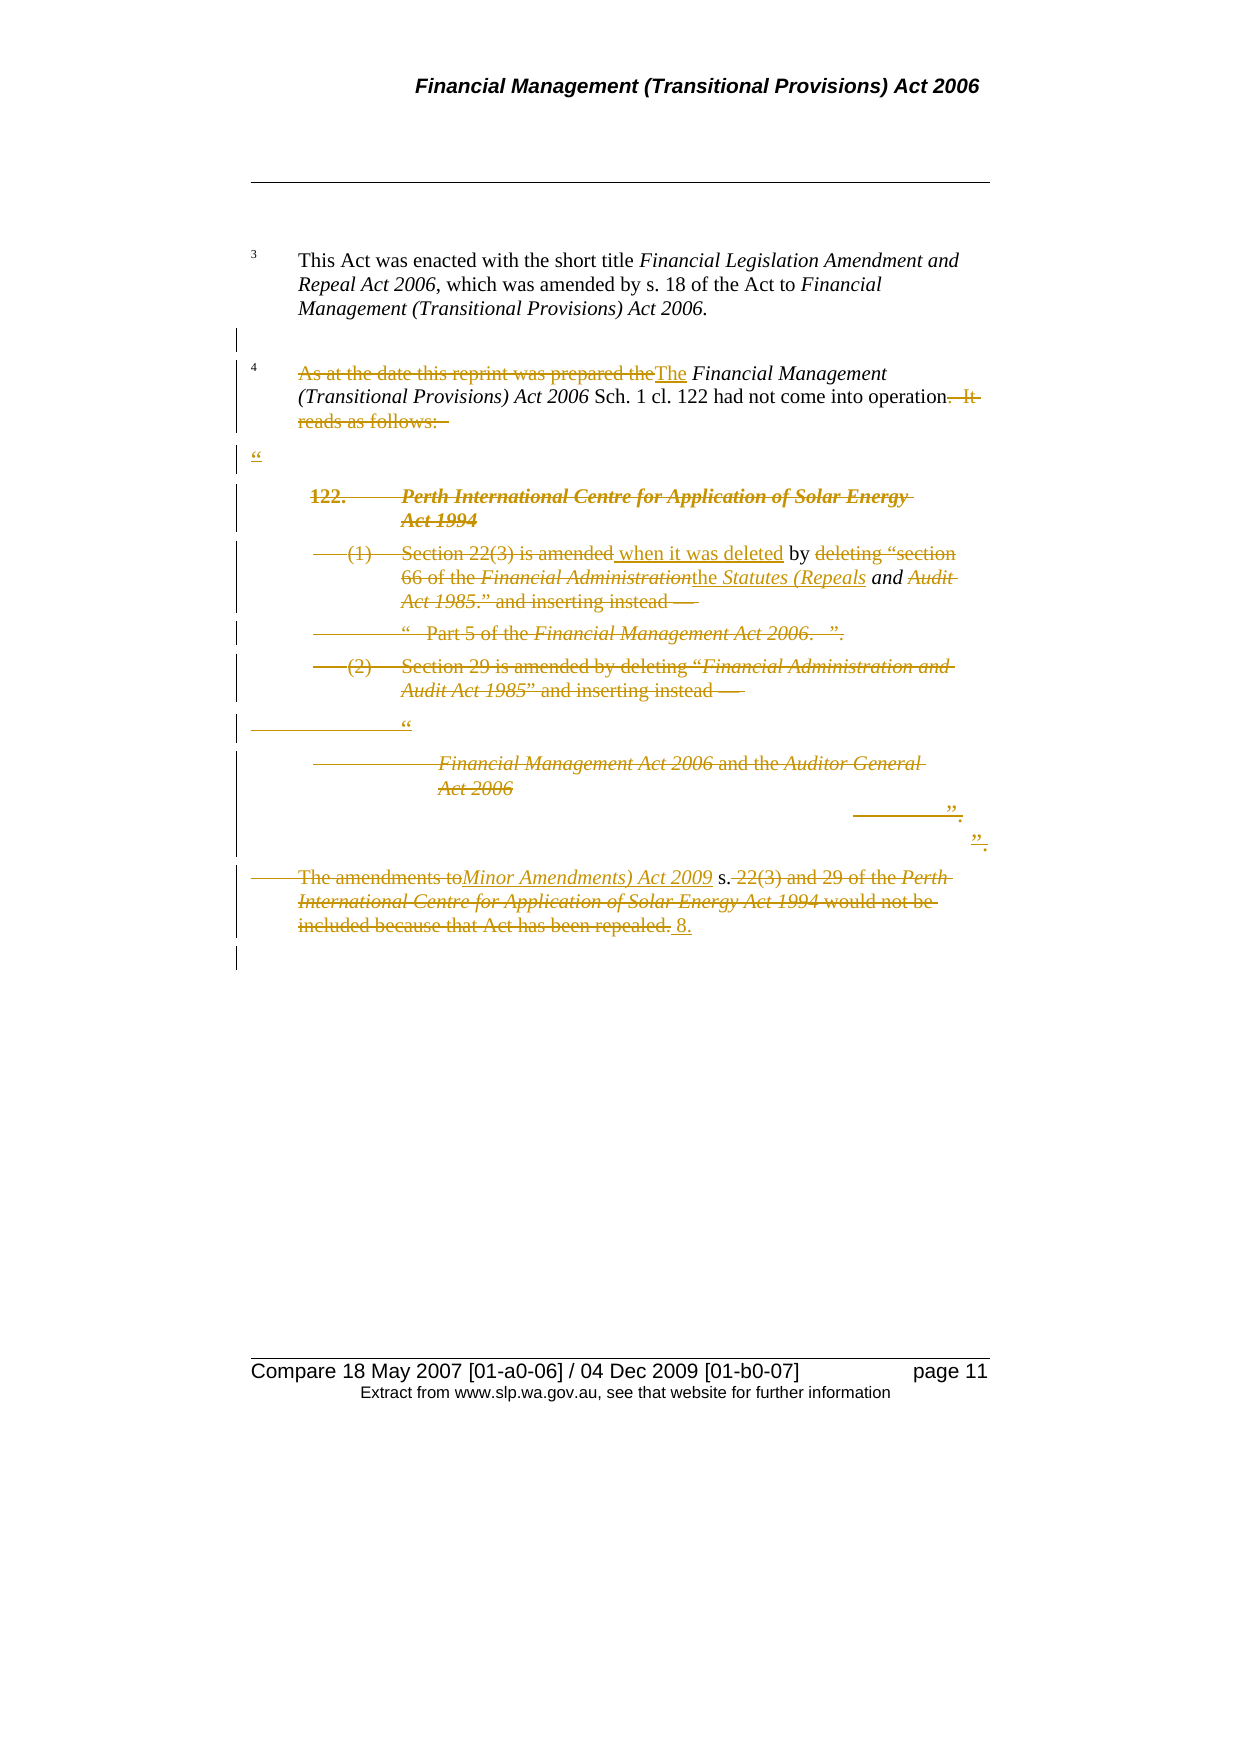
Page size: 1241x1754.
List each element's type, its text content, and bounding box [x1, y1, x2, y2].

text 4 Financial Management (Transitional Provisions) Act 2006 Sch. 1 cl. 122 had not come into operation [251, 360, 990, 433]
text 3 This Act was enacted with the short title Financial Legislation Amendment and Repeal Act 2006, which was amended by s. 18 of the Act to Financial Management (Transitional Provisions) Act 2006. [251, 247, 990, 320]
text s. [251, 865, 990, 937]
text by and [312, 541, 960, 613]
